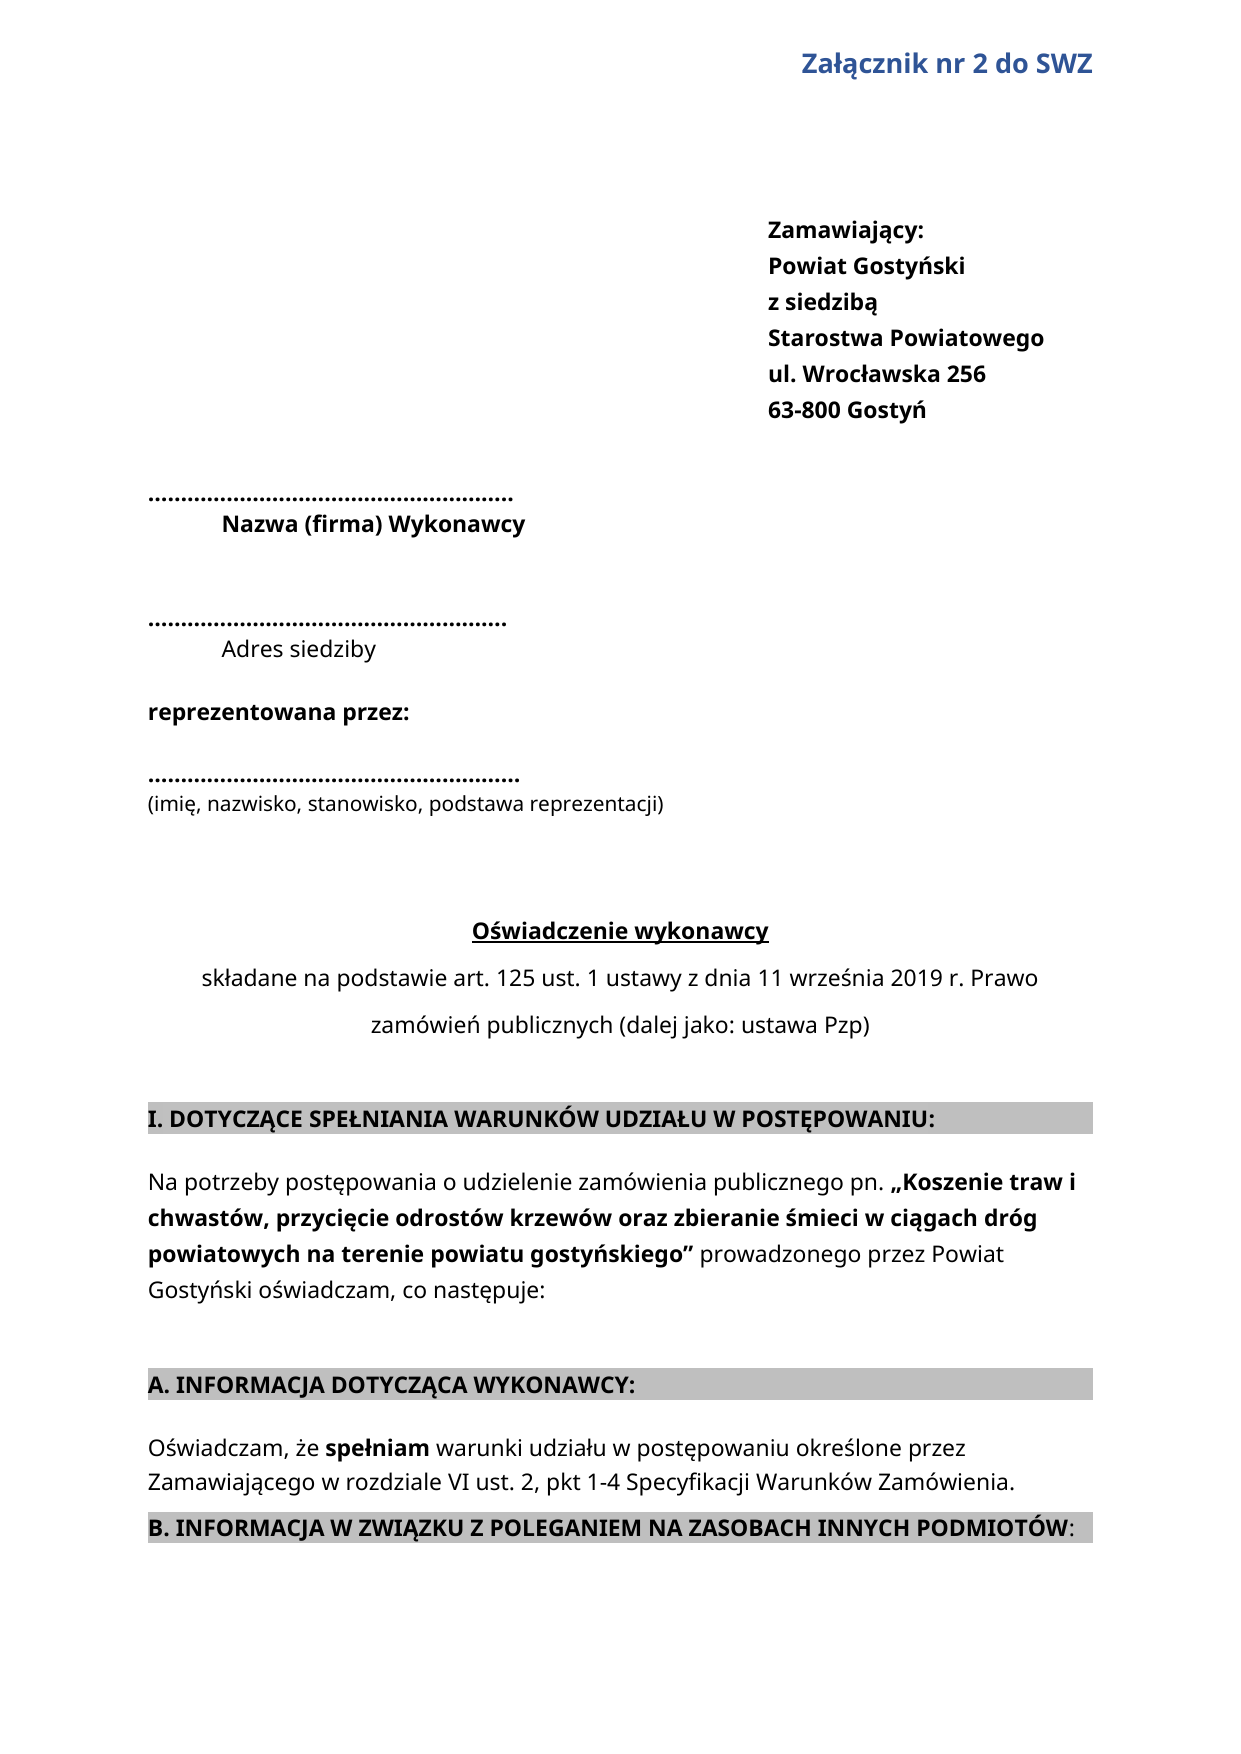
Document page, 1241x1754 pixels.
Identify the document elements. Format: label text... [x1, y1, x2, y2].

text Zamawiający: [768, 214, 1093, 246]
text Oświadczam, że spełniam warunki udziału w postępowaniu określone przez Zamawiającego w rozdziale VI ust. 2, pkt 1-4 Specyfikacji Warunków Zamówienia. [148, 1432, 1093, 1497]
text z siedzibą [694, 286, 1093, 317]
text (imię, nazwisko, stanowisko, podstawa reprezentacji) [148, 789, 1093, 818]
text ……………………………………………….. [148, 477, 1093, 508]
text A. INFORMACJA DOTYCZĄCA WYKONAWCY: [148, 1368, 1093, 1400]
text reprezentowana przez: [148, 696, 1093, 727]
text Nazwa (firma) Wykonawcy [148, 508, 1093, 539]
text Starostwa Powiatowego [694, 322, 1093, 353]
text Na potrzeby postępowania o udzielenie zamówienia publicznego pn. „Koszenie traw i chwastów, przycięcie odrostów krzewów oraz zbieranie śmieci w ciągach dróg powiatowych na terenie powiatu gostyńskiego” prowadzonego przez Powiat Gostyński oświadczam, co następuje: [148, 1166, 1093, 1305]
text Powiat Gostyński [694, 250, 1093, 281]
text ul. Wrocławska 256 [694, 358, 1093, 389]
text 63-800 Gostyń [694, 394, 1093, 425]
text I. DOTYCZĄCE SPEŁNIANIA WARUNKÓW UDZIAŁU W POSTĘPOWANIU: [148, 1102, 1093, 1134]
text składane na podstawie art. 125 ust. 1 ustawy z dnia 11 września 2019 r. Prawo zamówień publicznych (dalej jako: ustawa Pzp) [148, 962, 1093, 1040]
text Oświadczenie wykonawcy [148, 915, 1093, 946]
text Adres siedziby [148, 633, 1093, 664]
text B. INFORMACJA W ZWIĄZKU Z POLEGANIEM NA ZASOBACH INNYCH PODMIOTÓW: [148, 1512, 1093, 1543]
text ………………………………………………. [148, 602, 1093, 633]
text ………………………………………………… [148, 758, 1093, 789]
